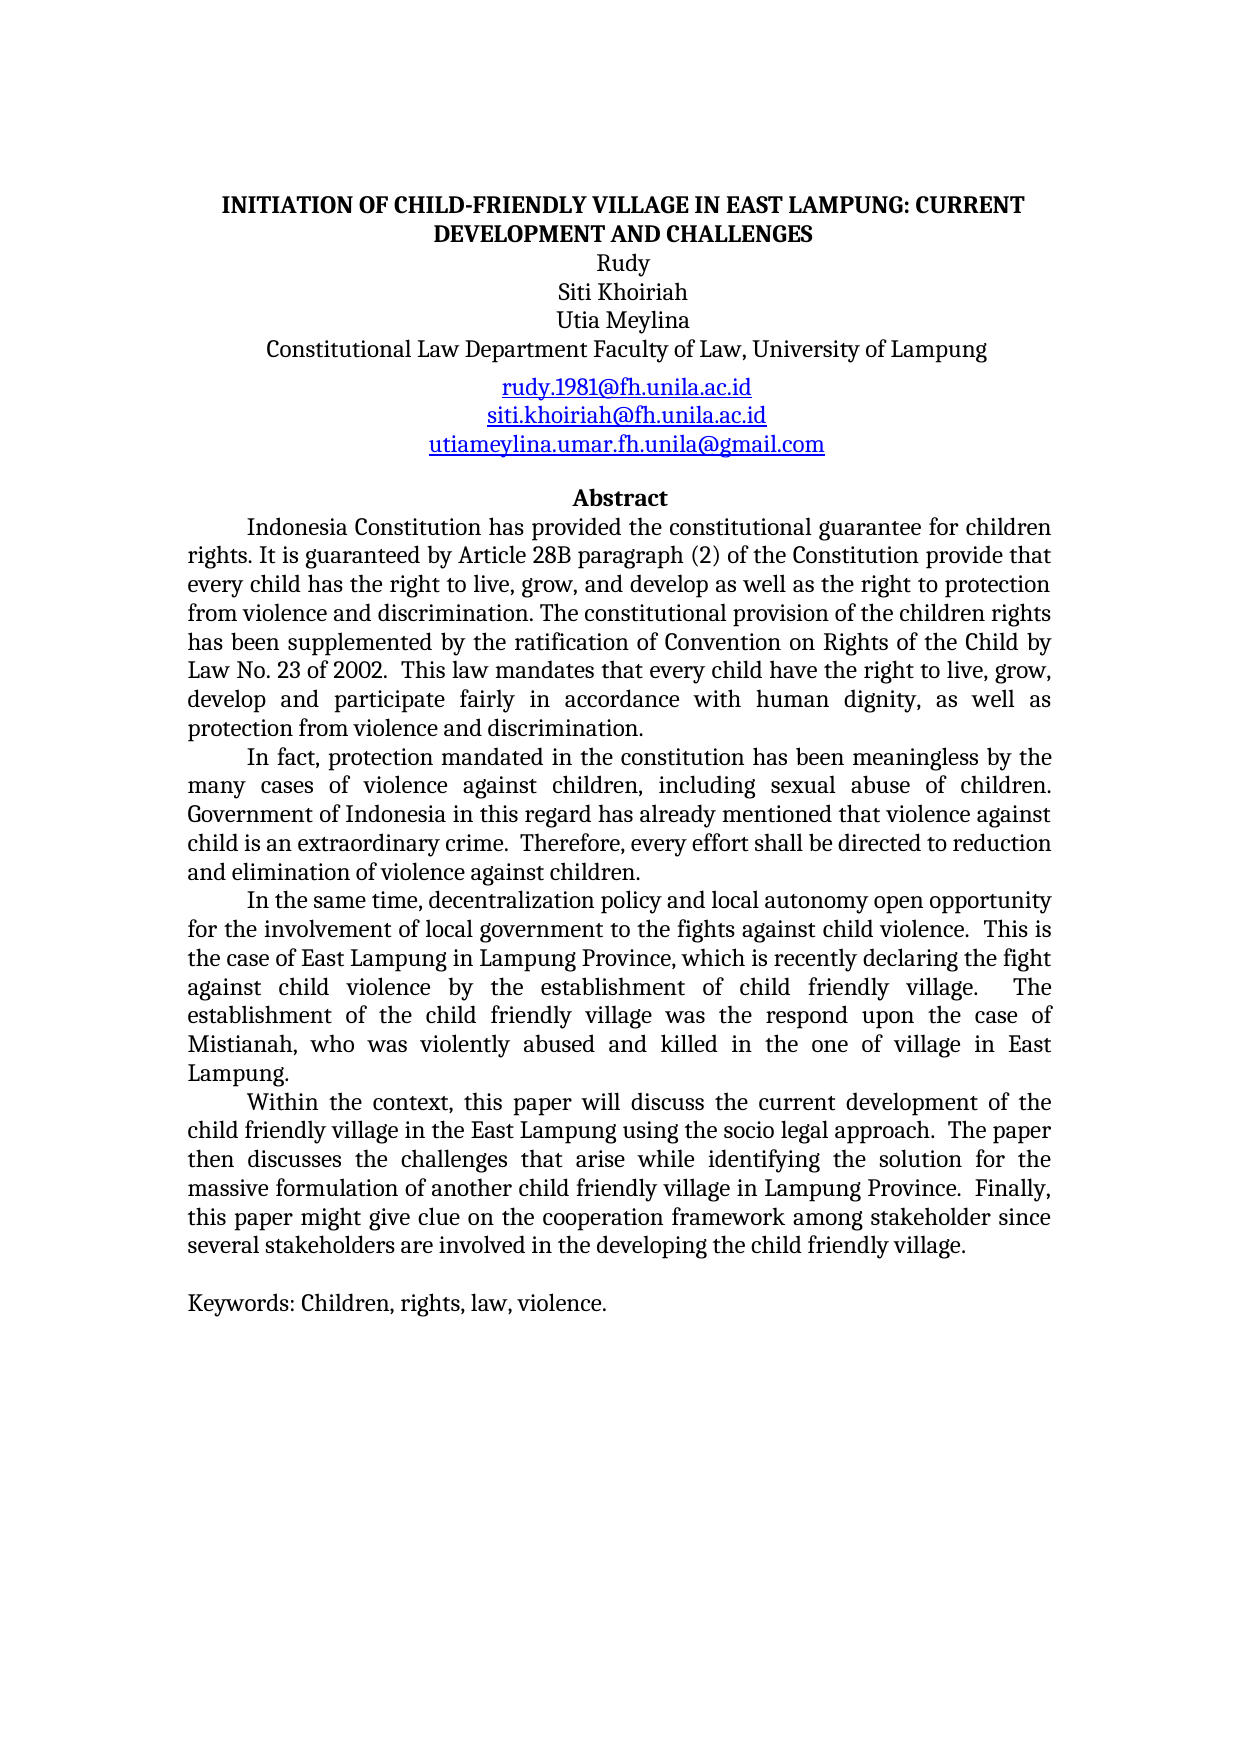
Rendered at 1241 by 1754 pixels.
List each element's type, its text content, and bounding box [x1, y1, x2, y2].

table_cell rudy.1981@fh.unila.ac.id siti.khoiriah@fh.unila.ac.id utiameylina.umar.fh.unila@gmail.com [188, 373, 1059, 459]
table_cell Constitutional Law Department Faculty of Law, University of Lampung [188, 335, 1059, 372]
table_header INITIATION OF CHILD-FRIENDLY VILLAGE IN EAST LAMPUNG: CURRENT DEVELOPMENT AND CHALLENGES [188, 166, 1059, 249]
text Abstract [187, 484, 1053, 512]
text Within the context, this paper will discuss the current development of the child friendly village in the East Lampung using the socio legal approach. The paper then discusses the challenges that arise while identifying the solution for the massive formulation of another child friendly village in Lampung Province. Finally, this paper might give clue on the cooperation framework among stakeholder since several stakeholders are involved in the developing the child friendly village. [187, 1087, 1053, 1260]
text In fact, protection mandated in the constitution has been meaningless by the many cases of violence against children, including sexual abuse of children. Government of Indonesia in this regard has already mentioned that violence against child is an extraordinary crime. Therefore, every effort shall be directed to reduction and elimination of violence against children. [187, 742, 1053, 886]
text Keywords: Children, rights, law, violence. [187, 1289, 1053, 1317]
table_cell Rudy Siti Khoiriah Utia Meylina [188, 249, 1059, 335]
text Indonesia Constitution has provided the constitutional guarantee for children rights. It is guaranteed by Article 28B paragraph (2) of the Constitution provide that every child has the right to live, grow, and develop as well as the right to protection from violence and discrimination. The constitutional provision of the children rights has been supplemented by the ratification of Convention on Rights of the Child by Law No. 23 of 2002. This law mandates that every child have the right to live, grow, develop and participate fairly in accordance with human dignity, as well as protection from violence and discrimination. [187, 512, 1053, 742]
text In the same time, decentralization policy and local autonomy open opportunity for the involvement of local government to the fights against child violence. This is the case of East Lampung in Lampung Province, which is recently declaring the fight against child violence by the establishment of child friendly village. The establishment of the child friendly village was the respond upon the case of Mistianah, who was violently abused and killed in the one of village in East Lampung. [187, 886, 1053, 1087]
